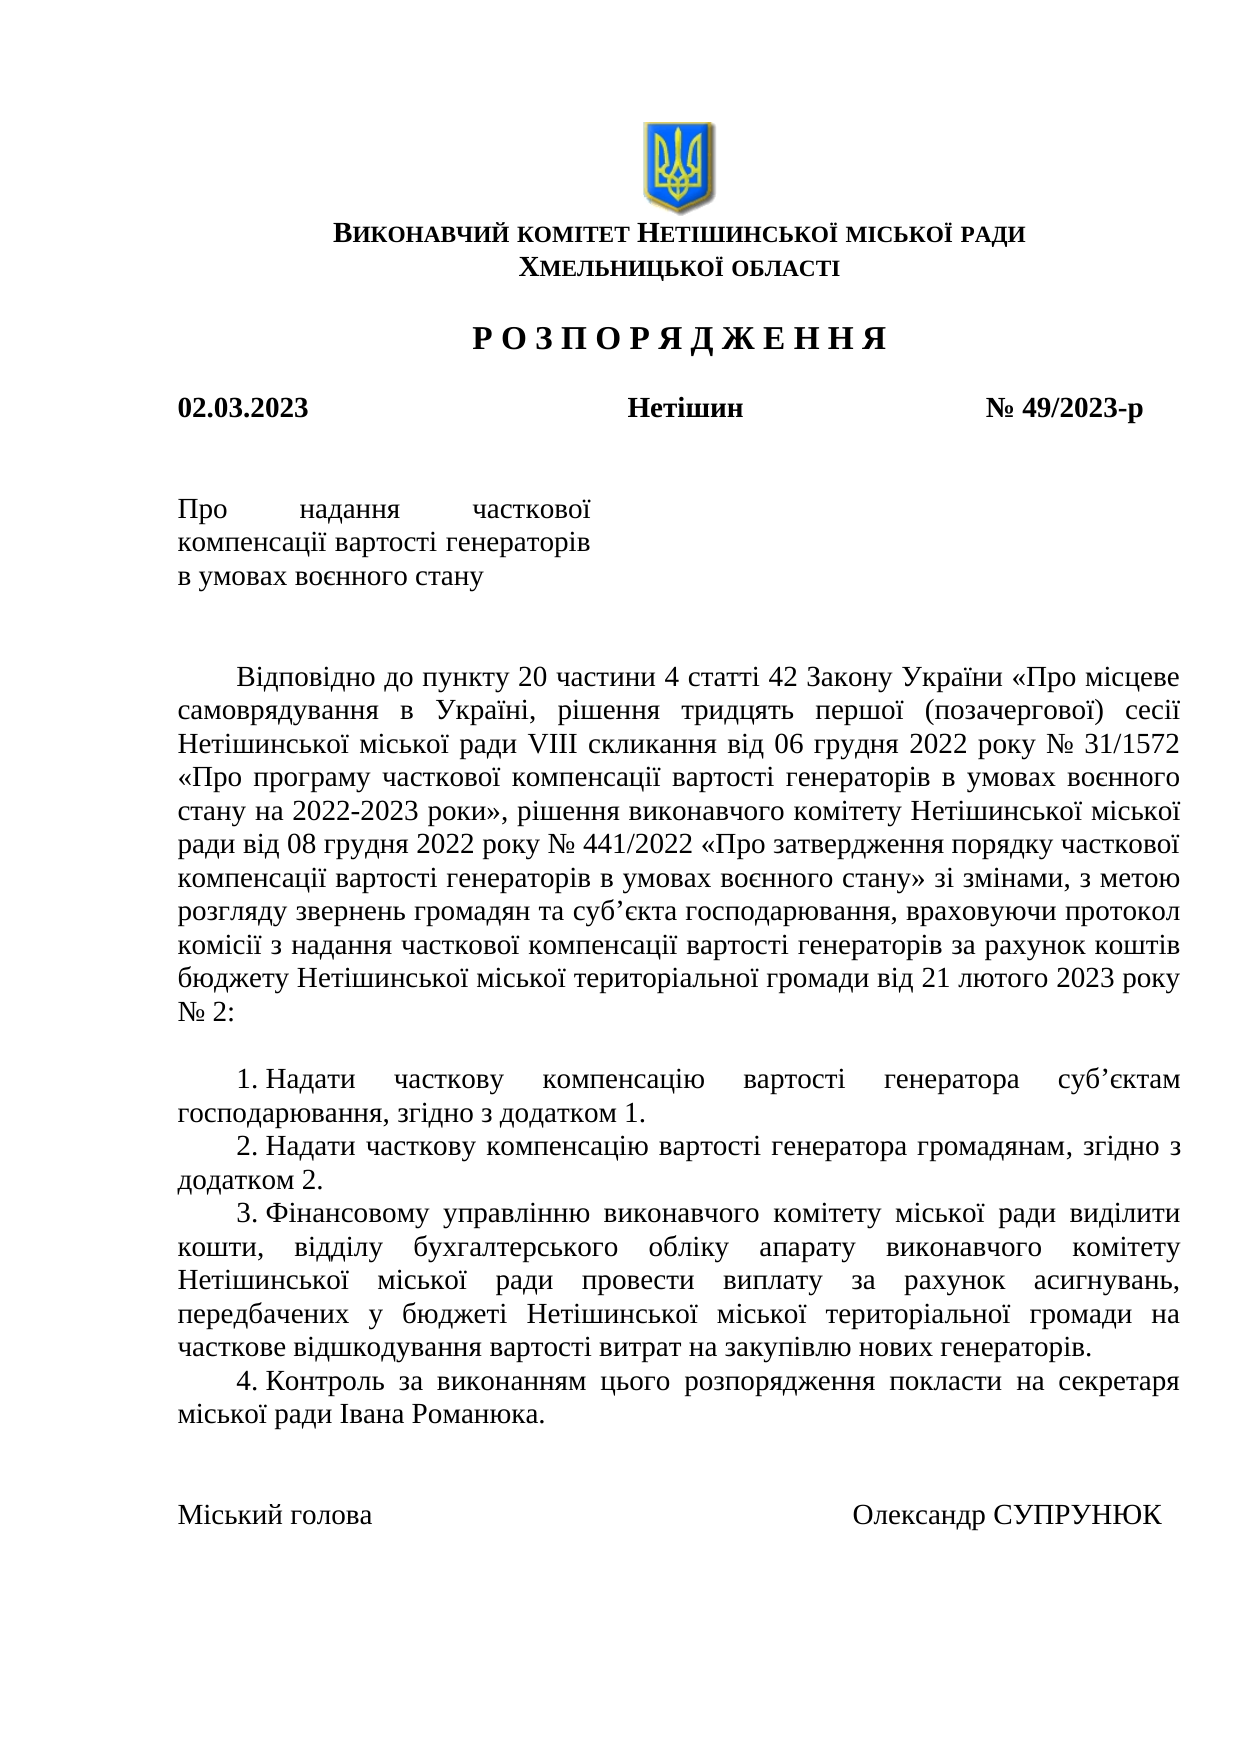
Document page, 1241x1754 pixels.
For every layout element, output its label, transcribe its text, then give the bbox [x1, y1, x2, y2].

text 2. Надати часткову компенсацію вартості генератора громадянам, згідно з додатком 2. [177, 1128, 1181, 1195]
picture [643, 122, 717, 216]
text 1. Надати часткову компенсацію вартості генератора суб’єктам господарювання, згідно з додатком 1. [177, 1061, 1181, 1128]
text Про надання часткової компенсації вартості генераторів в умовах воєнного стану [177, 491, 591, 592]
text 3. Фінансовому управлінню виконавчого комітету міської ради виділити кошти, відділу бухгалтерського обліку апарату виконавчого комітету Нетішинської міської ради провести виплату за рахунок асигнувань, передбачених у бюджеті Нетішинської міської територіальної громади на часткове відшкодування вартості витрат на закупівлю нових генераторів. [177, 1195, 1181, 1363]
text Р О З П О Р Я Д Ж Е Н Н Я [177, 318, 1181, 357]
text Хмельницької області [177, 249, 1181, 282]
text Виконавчий комітет Нетішинської міської ради [177, 118, 1181, 249]
text Відповідно до пункту 20 частини 4 статті 42 Закону України «Про місцеве самоврядування в Україні, рішення тридцять першої (позачергової) сесії Нетішинської міської ради VIIІ скликання від 06 грудня 2022 року № 31/1572 «Про програму часткової компенсації вартості генераторів в умовах воєнного стану на 2022-2023 роки», рішення виконавчого комітету Нетішинської міської ради від 08 грудня 2022 року № 441/2022 «Про затвердження порядку часткової компенсації вартості генераторів в умовах воєнного стану» зі змінами, з метою розгляду звернень громадян та суб’єкта господарювання, враховуючи протокол комісії з надання часткової компенсації вартості генераторів за рахунок коштів бюджету Нетішинської міської територіальної громади від 21 лютого 2023 року № 2: [177, 659, 1181, 1028]
text 02.03.2023 Нетішин № 49/2023-р [177, 390, 1181, 424]
text Міський голова Олександр СУПРУНЮК [177, 1497, 1181, 1531]
text 4. Контроль за виконанням цього розпорядження покласти на секретаря міської ради Івана Романюка. [177, 1363, 1181, 1430]
